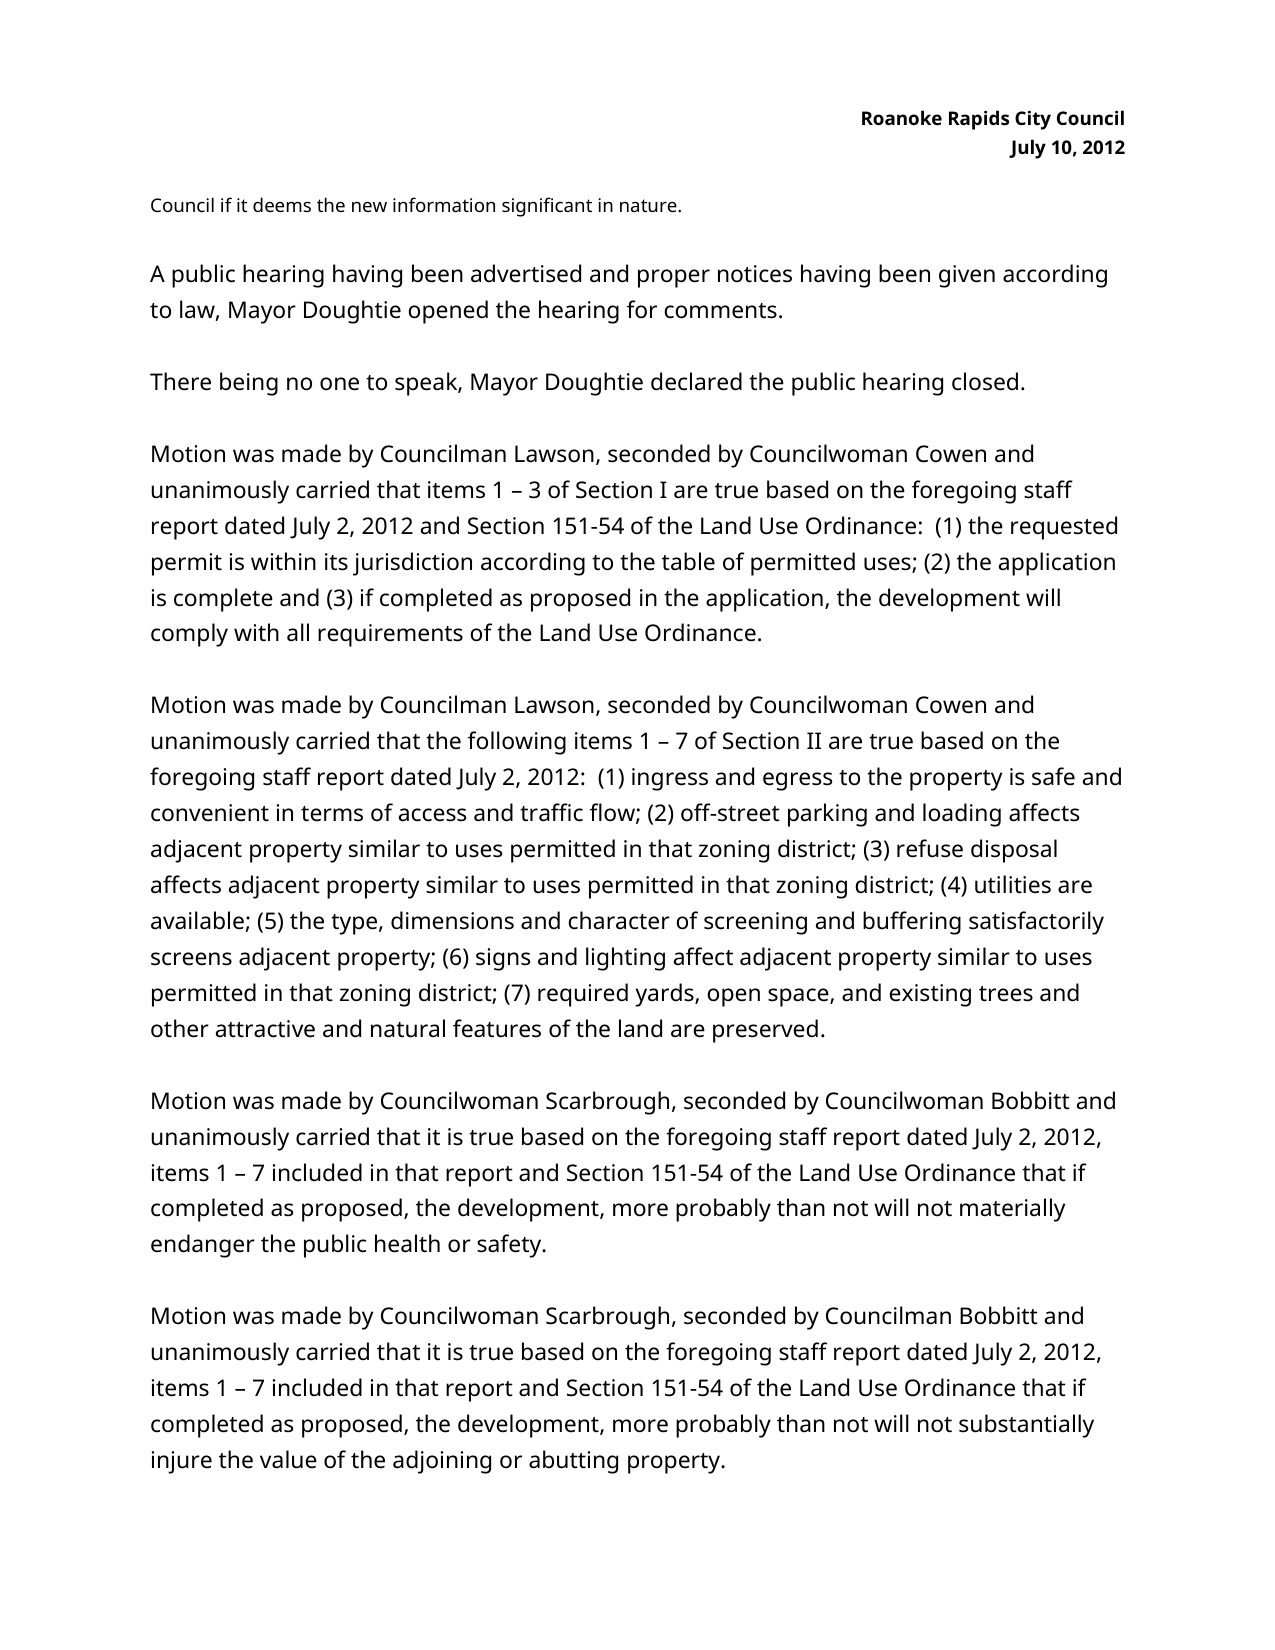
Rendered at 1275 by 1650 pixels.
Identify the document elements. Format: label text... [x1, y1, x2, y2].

text Motion was made by Councilman Lawson, seconded by Councilwoman Cowen and unanimously carried that items 1 – 3 of Section I are true based on the foregoing staff report dated July 2, 2012 and Section 151-54 of the Land Use Ordinance: (1) the requested permit is within its jurisdiction according to the table of permitted uses; (2) the application is complete and (3) if completed as proposed in the application, the development will comply with all requirements of the Land Use Ordinance. [150, 438, 1125, 649]
text Motion was made by Councilwoman Scarbrough, seconded by Councilwoman Bobbitt and unanimously carried that it is true based on the foregoing staff report dated July 2, 2012, items 1 – 7 included in that report and Section 151-54 of the Land Use Ordinance that if completed as proposed, the development, more probably than not will not materially endanger the public health or safety. [150, 1084, 1125, 1259]
text July 10, 2012 [150, 134, 1125, 160]
text Council if it deems the new information significant in nature. [150, 193, 1125, 218]
text Motion was made by Councilman Lawson, seconded by Councilwoman Cowen and unanimously carried that the following items 1 – 7 of Section II are true based on the foregoing staff report dated July 2, 2012: (1) ingress and egress to the property is safe and convenient in terms of access and traffic flow; (2) off-street parking and loading affects adjacent property similar to uses permitted in that zoning district; (3) refuse disposal affects adjacent property similar to uses permitted in that zoning district; (4) utilities are available; (5) the type, dimensions and character of screening and buffering satisfactorily screens adjacent property; (6) signs and lighting affect adjacent property similar to uses permitted in that zoning district; (7) required yards, open space, and existing trees and other attractive and natural features of the land are preserved. [150, 689, 1125, 1044]
text A public hearing having been advertised and proper notices having been given according to law, Mayor Doughtie opened the hearing for comments. [150, 258, 1125, 325]
text Roanoke Rapids City Council [150, 105, 1125, 131]
text Motion was made by Councilwoman Scarbrough, seconded by Councilman Bobbitt and unanimously carried that it is true based on the foregoing staff report dated July 2, 2012, items 1 – 7 included in that report and Section 151-54 of the Land Use Ordinance that if completed as proposed, the development, more probably than not will not substantially injure the value of the adjoining or abutting property. [150, 1300, 1125, 1475]
text There being no one to speak, Mayor Doughtie declared the public hearing closed. [150, 366, 1125, 397]
